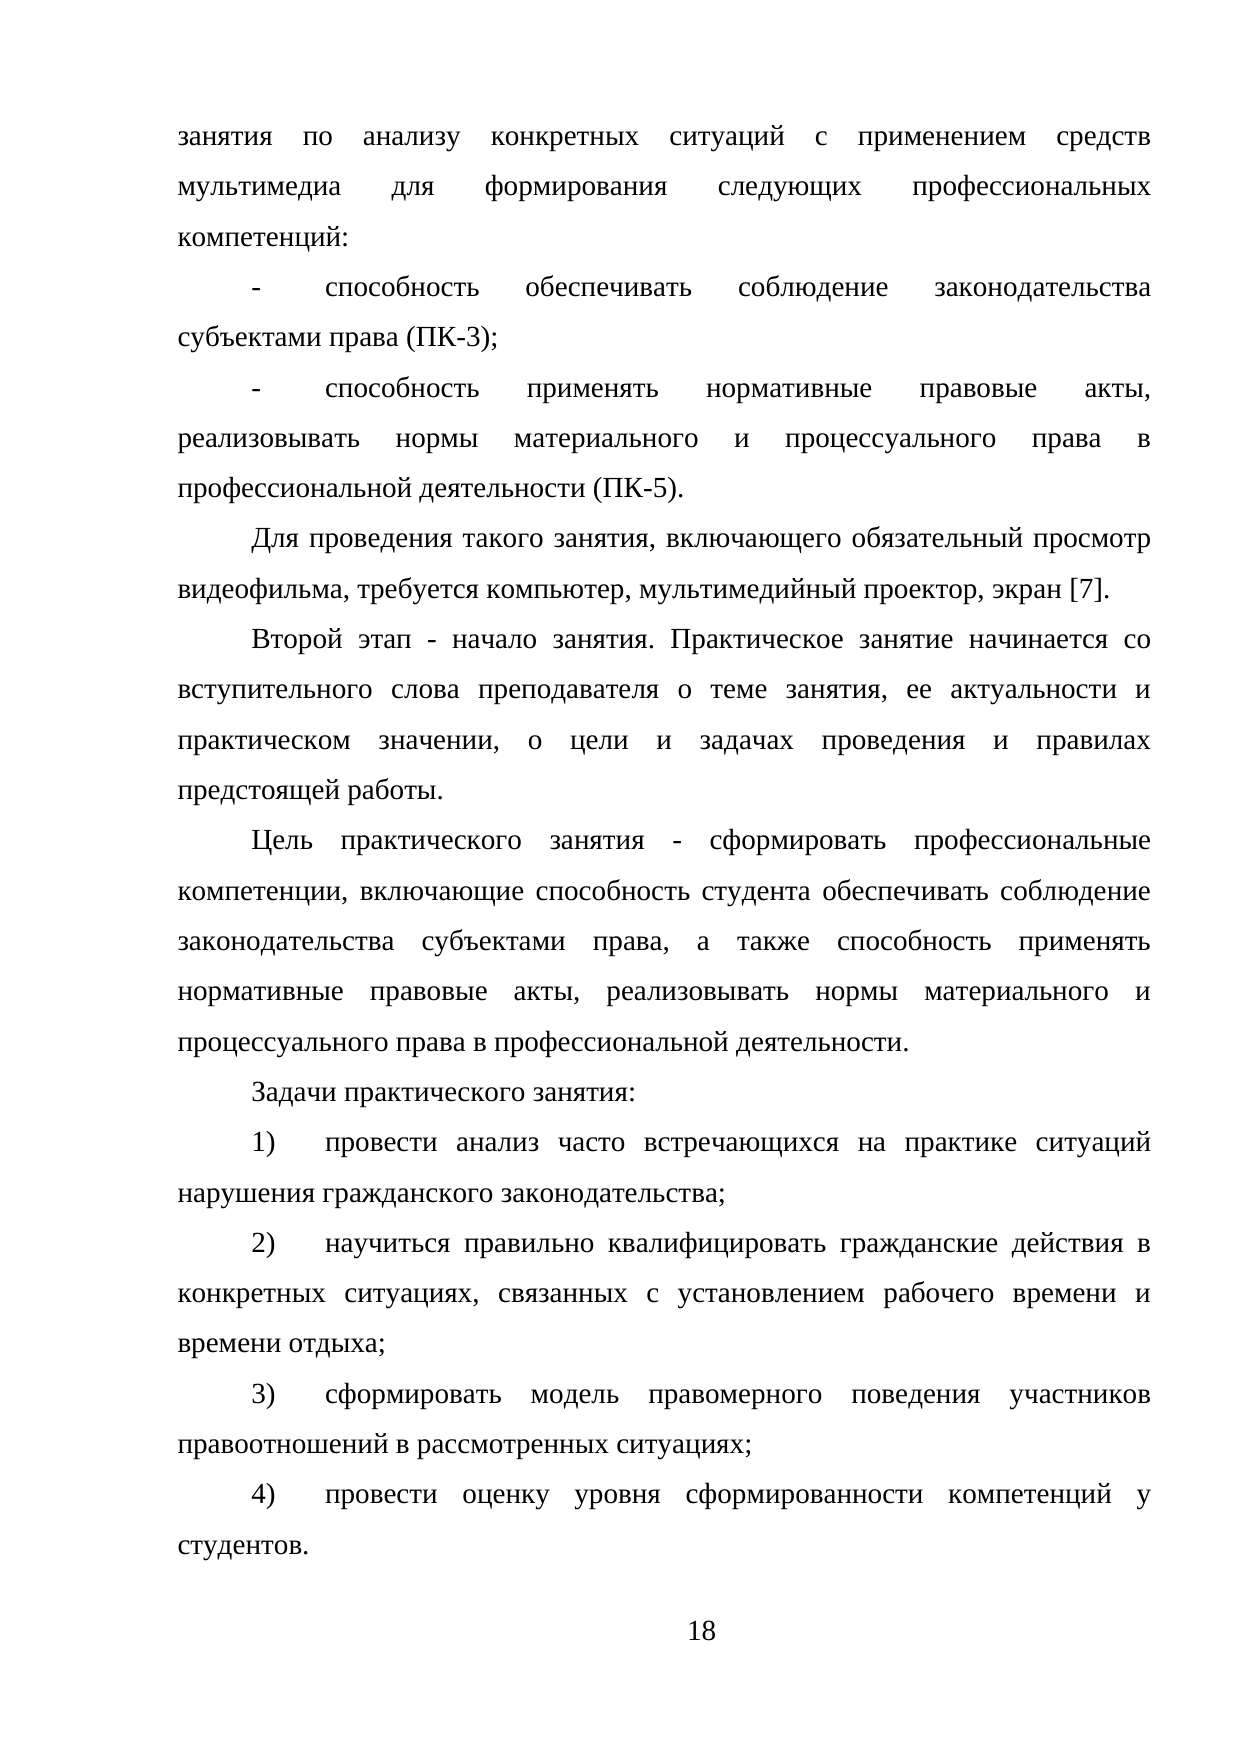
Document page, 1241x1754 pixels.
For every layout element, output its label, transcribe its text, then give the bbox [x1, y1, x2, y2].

text Второй этап - начало занятия. Практическое занятие начинается со вступительного слова преподавателя о теме занятия, ее актуальности и практическом значении, о цели и задачах проведения и правилах предстоящей работы. [177, 621, 1152, 806]
text 2) научиться правильно квалифицировать гражданские действия в конкретных ситуациях, связанных с установлением рабочего времени и времени отдыха; [177, 1225, 1152, 1359]
text Цель практического занятия - сформировать профессиональные компетенции, включающие способность студента обеспечивать соблюдение законодательства субъектами права, а также способность применять нормативные правовые акты, реализовывать нормы материального и процессуального права в профессиональной деятельности. [177, 822, 1152, 1057]
text - способность обеспечивать соблюдение законодательства субъектами права (ПК-3); [177, 269, 1152, 353]
text 1) провести анализ часто встречающихся на практике ситуаций нарушения гражданского законодательства; [177, 1124, 1152, 1208]
text 3) сформировать модель правомерного поведения участников правоотношений в рассмотренных ситуациях; [177, 1376, 1152, 1460]
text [177, 118, 1152, 252]
text Задачи практического занятия: [177, 1074, 1152, 1108]
text - способность применять нормативные правовые акты, реализовывать нормы материального и процессуального права в профессиональной деятельности (ПК-5). [177, 370, 1152, 504]
text 4) провести оценку уровня сформированности компетенций у студентов. [177, 1477, 1152, 1560]
text Для проведения такого занятия, включающего обязательный просмотр видеофильма, требуется компьютер, мультимедийный проектор, экран [7]. [177, 521, 1152, 604]
